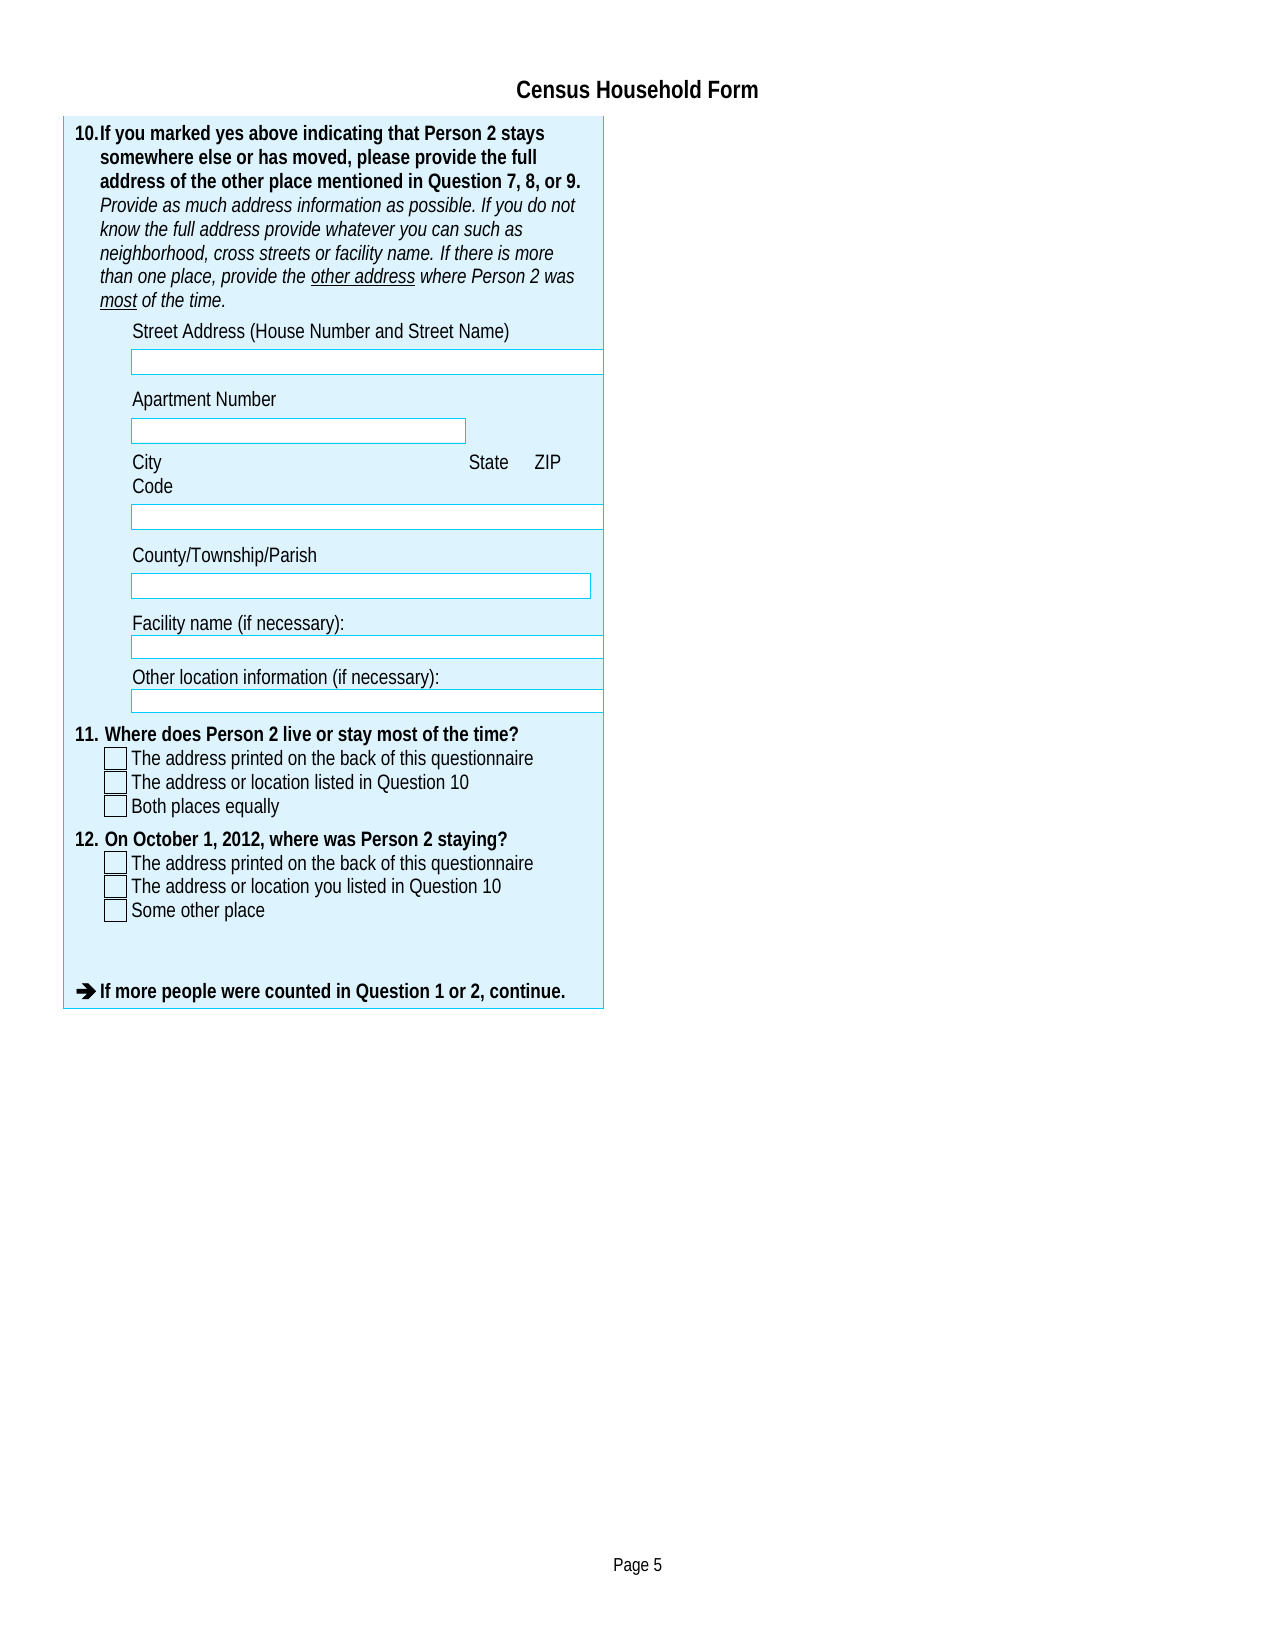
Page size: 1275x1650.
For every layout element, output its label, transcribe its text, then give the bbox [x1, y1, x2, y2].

table_cell 12. On October 1, 2012, where was Person 2 staying? The address printed on the back of this questionnaire The address or location you listed in Question 10 Some other place [64, 822, 603, 927]
table_cell 11. Where does Person 2 live or stay most of the time? The address printed on the back of this questionnaire The address or location listed in Question 10 Both places equally [64, 717, 603, 822]
table_cell If more people were counted in Question 1 or 2, continue. [64, 927, 603, 1008]
table_cell 10. If you marked yes above indicating that Person 2 stays somewhere else or has moved, please provide the full address of the other place mentioned in Question 7, 8, or 9. Provide as much address information as possible. If you do not know the full address provide whatever you can such as neighborhood, cross streets or facility name. If there is more than one place, provide the other address where Person 2 was most of the time. Street Address (House Number and Street Name) Apartment Number City State ZIP Code County/Township/Parish Facility name (if necessary): Other location information (if necessary): [64, 116, 603, 717]
